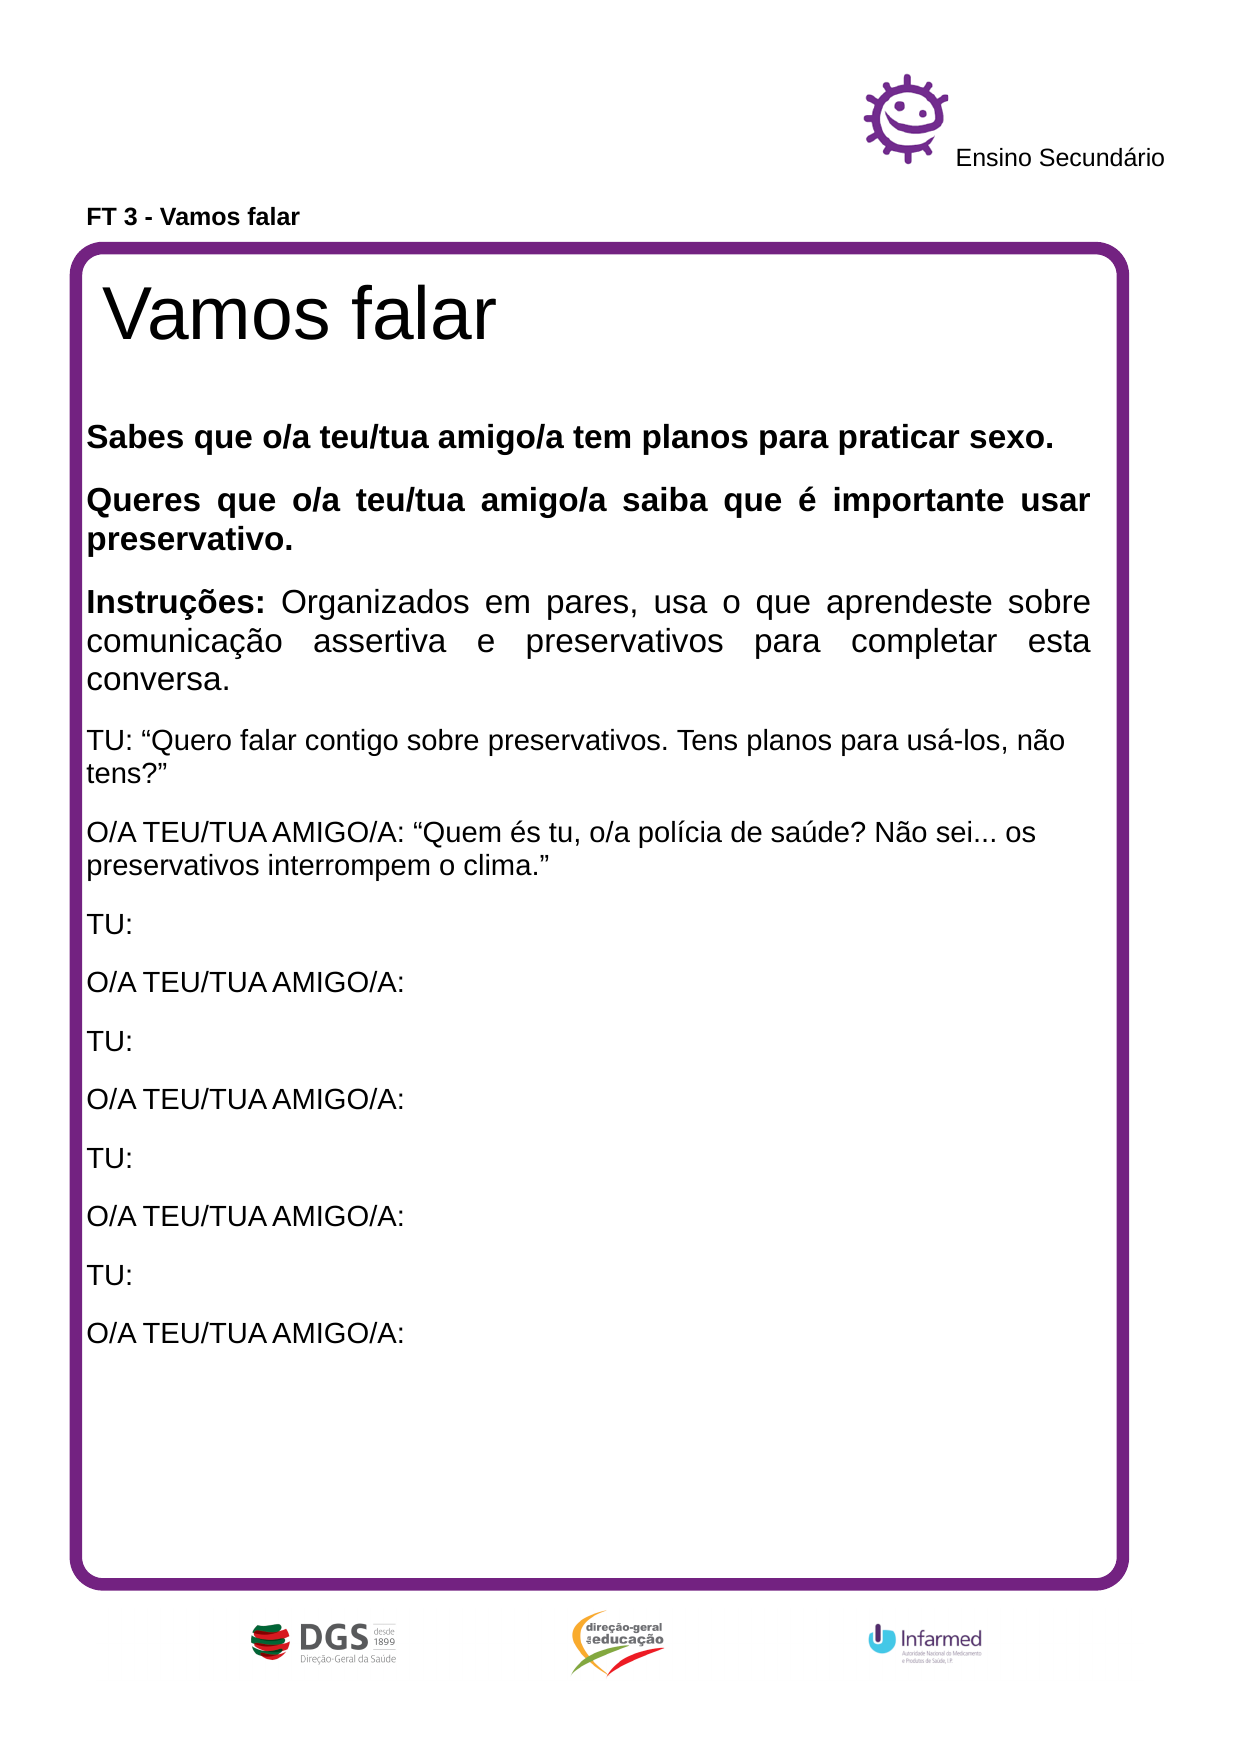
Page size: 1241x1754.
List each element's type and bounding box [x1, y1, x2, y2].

picture [860, 73, 949, 166]
picture [96, 1608, 1145, 1681]
